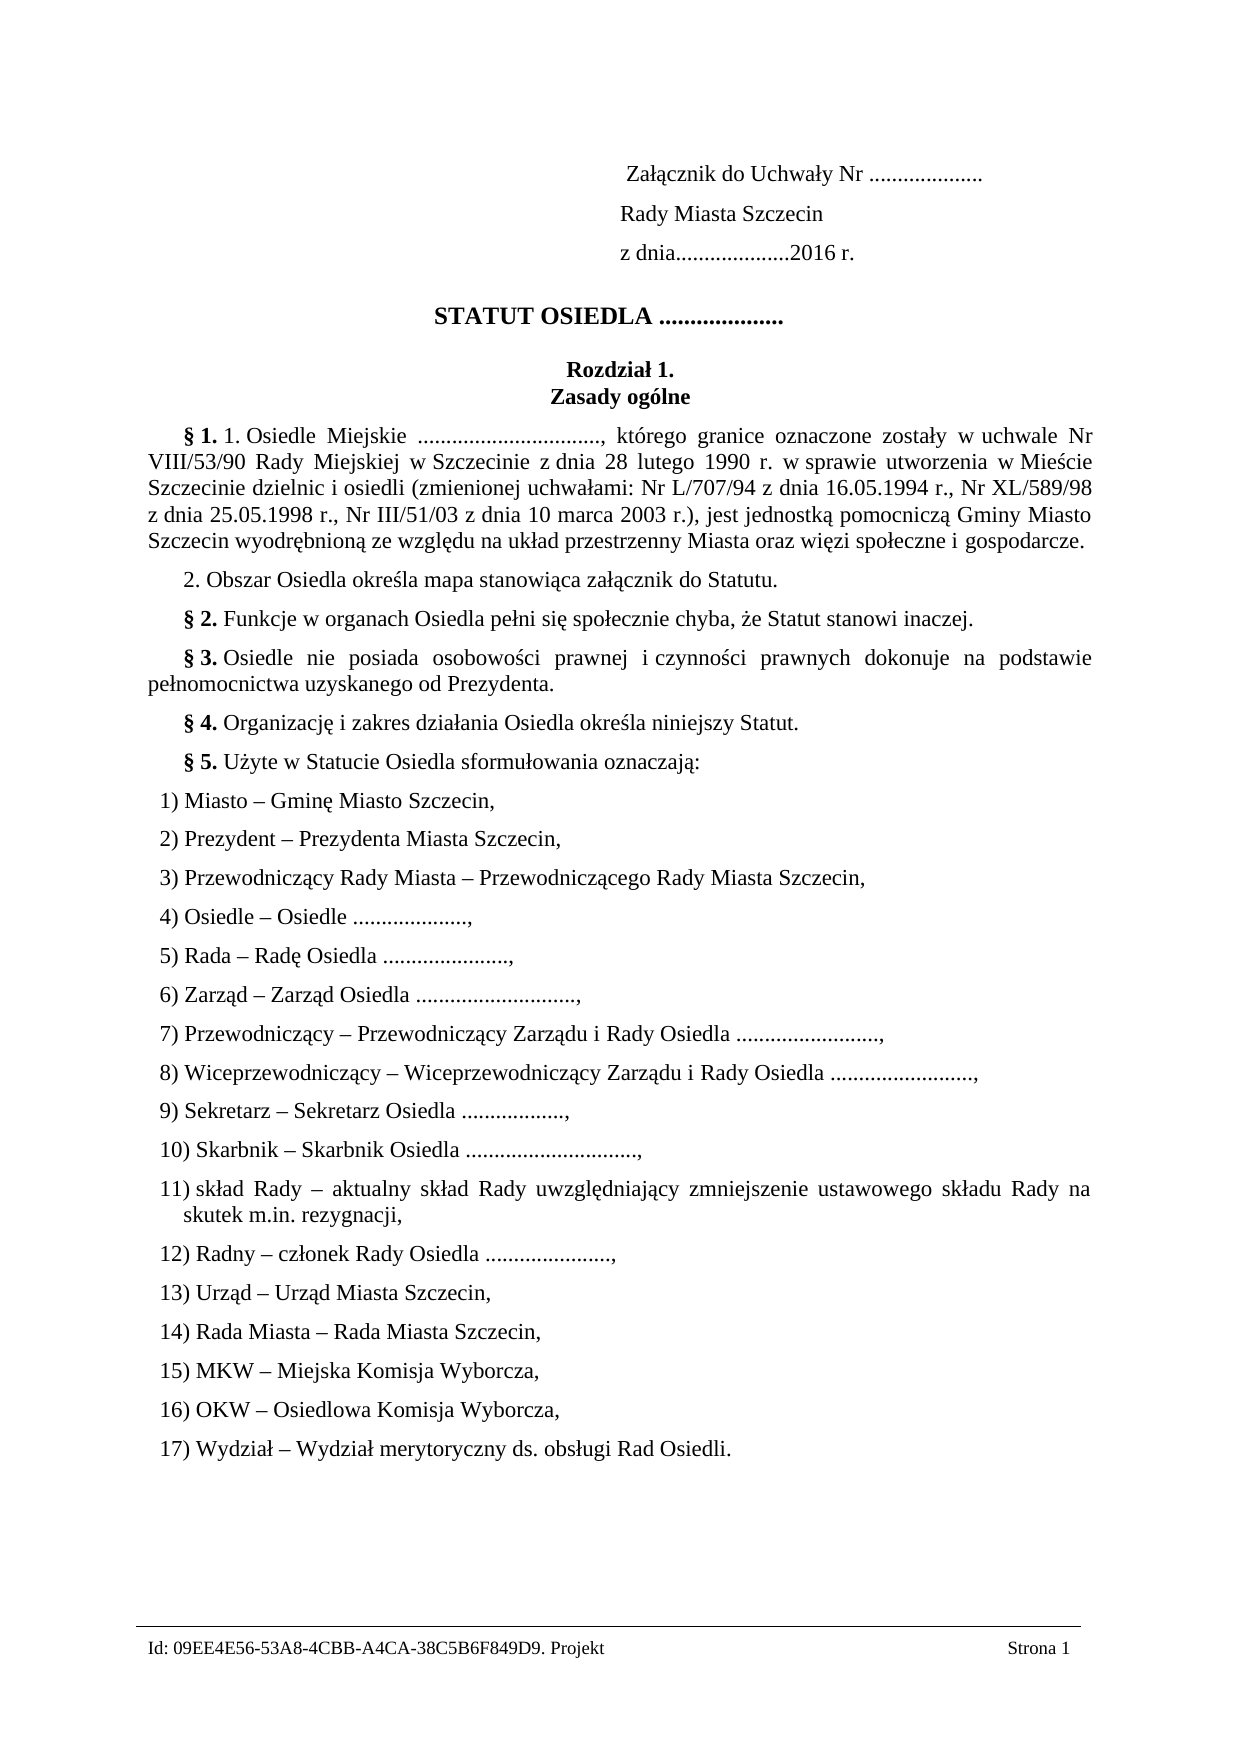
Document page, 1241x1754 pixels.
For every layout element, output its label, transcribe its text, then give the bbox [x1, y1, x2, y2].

text 5) Rada – Radę Osiedla ......................, [159, 942, 1093, 968]
text 2. Obszar Osiedla określa mapa stanowiąca załącznik do Statutu. [148, 566, 1093, 592]
text 3) Przewodniczący Rady Miasta – Przewodniczącego Rady Miasta Szczecin, [159, 864, 1093, 891]
text 8) Wiceprzewodniczący – Wiceprzewodniczący Zarządu i Rady Osiedla ........................., [159, 1059, 1093, 1085]
text § 4. Organizację i zakres działania Osiedla określa niniejszy Statut. [148, 709, 1093, 735]
text § 3. Osiedle nie posiada osobowości prawnej i czynności prawnych dokonuje na podstawie pełnomocnictwa uzyskanego od Prezydenta. [148, 644, 1093, 696]
text Załącznik do Uchwały Nr .................... Rady Miasta Szczecin z dnia....................2016 r. [620, 160, 1093, 265]
text 1) Miasto – Gminę Miasto Szczecin, [159, 787, 1093, 813]
text 9) Sekretarz – Sekretarz Osiedla .................., [159, 1097, 1093, 1124]
text 15) MKW – Miejska Komisja Wyborcza, [159, 1357, 1093, 1383]
text 4) Osiedle – Osiedle ...................., [159, 903, 1093, 929]
text 6) Zarząd – Zarząd Osiedla ............................, [159, 981, 1093, 1007]
text 13) Urząd – Urząd Miasta Szczecin, [159, 1279, 1093, 1306]
text 17) Wydział – Wydział merytoryczny ds. obsługi Rad Osiedli. [159, 1435, 1093, 1461]
text Rozdział 1. Zasady ogólne [148, 357, 1093, 409]
text 7) Przewodniczący – Przewodniczący Zarządu i Rady Osiedla ........................., [159, 1020, 1093, 1046]
text 10) Skarbnik – Skarbnik Osiedla .............................., [159, 1136, 1093, 1163]
text § 1. 1. Osiedle Miejskie ................................, którego granice oznaczone zostały w uchwale Nr VIII/53/90 Rady Miejskiej w Szczecinie z dnia 28 lutego 1990 r. w sprawie utworzenia w Mieście Szczecinie dzielnic i osiedli (zmienionej uchwałami: Nr L/707/94 z dnia 16.05.1994 r., Nr XL/589/98 z dnia 25.05.1998 r., Nr III/51/03 z dnia 10 marca 2003 r.), jest jednostką pomocniczą Gminy Miasto Szczecin wyodrębnioną ze względu na układ przestrzenny Miasta oraz więzi społeczne i gospodarcze. [148, 422, 1093, 553]
text 2) Prezydent – Prezydenta Miasta Szczecin, [159, 826, 1093, 852]
text 11) skład Rady – aktualny skład Rady uwzględniający zmniejszenie ustawowego składu Rady na skutek m.in. rezygnacji, [159, 1175, 1093, 1228]
text § 2. Funkcje w organach Osiedla pełni się społecznie chyba, że Statut stanowi inaczej. [148, 605, 1093, 631]
table_header STATUT OSIEDLA .................... [136, 291, 1081, 357]
text 12) Radny – członek Rady Osiedla ......................, [159, 1240, 1093, 1267]
text § 5. Użyte w Statucie Osiedla sformułowania oznaczają: [148, 748, 1093, 774]
text 14) Rada Miasta – Rada Miasta Szczecin, [159, 1318, 1093, 1344]
text 16) OKW – Osiedlowa Komisja Wyborcza, [159, 1396, 1093, 1422]
